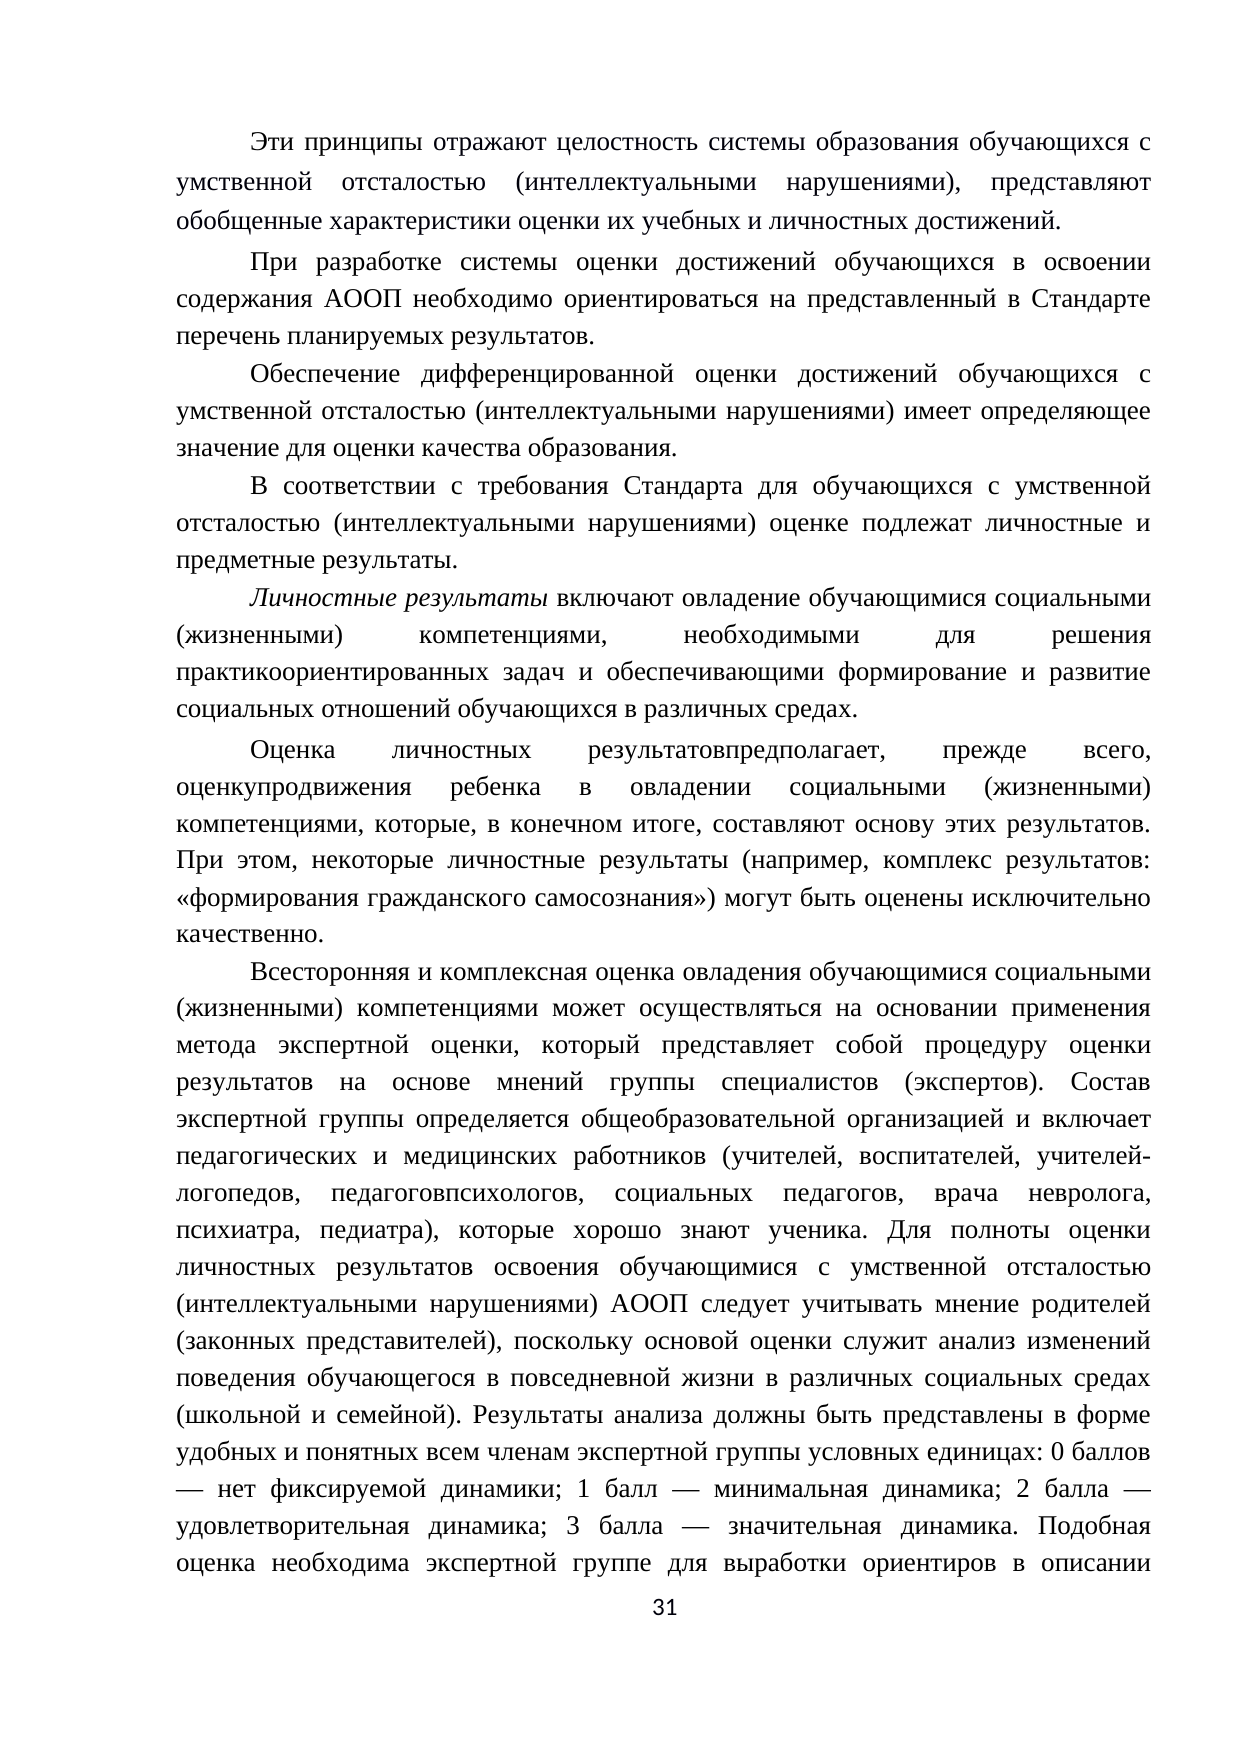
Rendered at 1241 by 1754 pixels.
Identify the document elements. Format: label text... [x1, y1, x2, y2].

text Оценка личностных результатовпредполагает, прежде всего, оценкупродвижения ребенка в овладении социальными (жизненными) компетенциями, которые, в конечном итоге, составляют основу этих результатов. При этом, некоторые личностные результаты (например, комплекс результатов: «формирования гражданского самосознания») могут быть оценены исключительно качественно. [176, 733, 1152, 949]
text Обеспечение дифференцированной оценки достижений обучающихся с умственной отсталостью (интеллектуальными нарушениями) имеет определяющее значение для оценки качества образования. [176, 357, 1152, 462]
text В соответствии с требования Стандарта для обучающихся с умственной отсталостью (интеллектуальными нарушениями) оценке подлежат личностные и предметные результаты. [176, 469, 1152, 574]
text При разработке системы оценки достижений обучающихся в освоении содержания АООП необходимо ориентироваться на представленный в Стандарте перечень планируемых результатов. [176, 245, 1152, 350]
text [176, 954, 1152, 1577]
text Эти принципы отражают целостность системы образования обучающихся с умственной отсталостью (интеллектуальными нарушениями), представляют обобщенные характеристики оценки их учебных и личностных достижений. [176, 125, 1152, 235]
text Личностные результаты включают овладение обучающимися социальными (жизненными) компетенциями, необходимыми для решения практикоориентированных задач и обеспечивающими формирование и развитие социальных отношений обучающихся в различных средах. [176, 581, 1152, 723]
